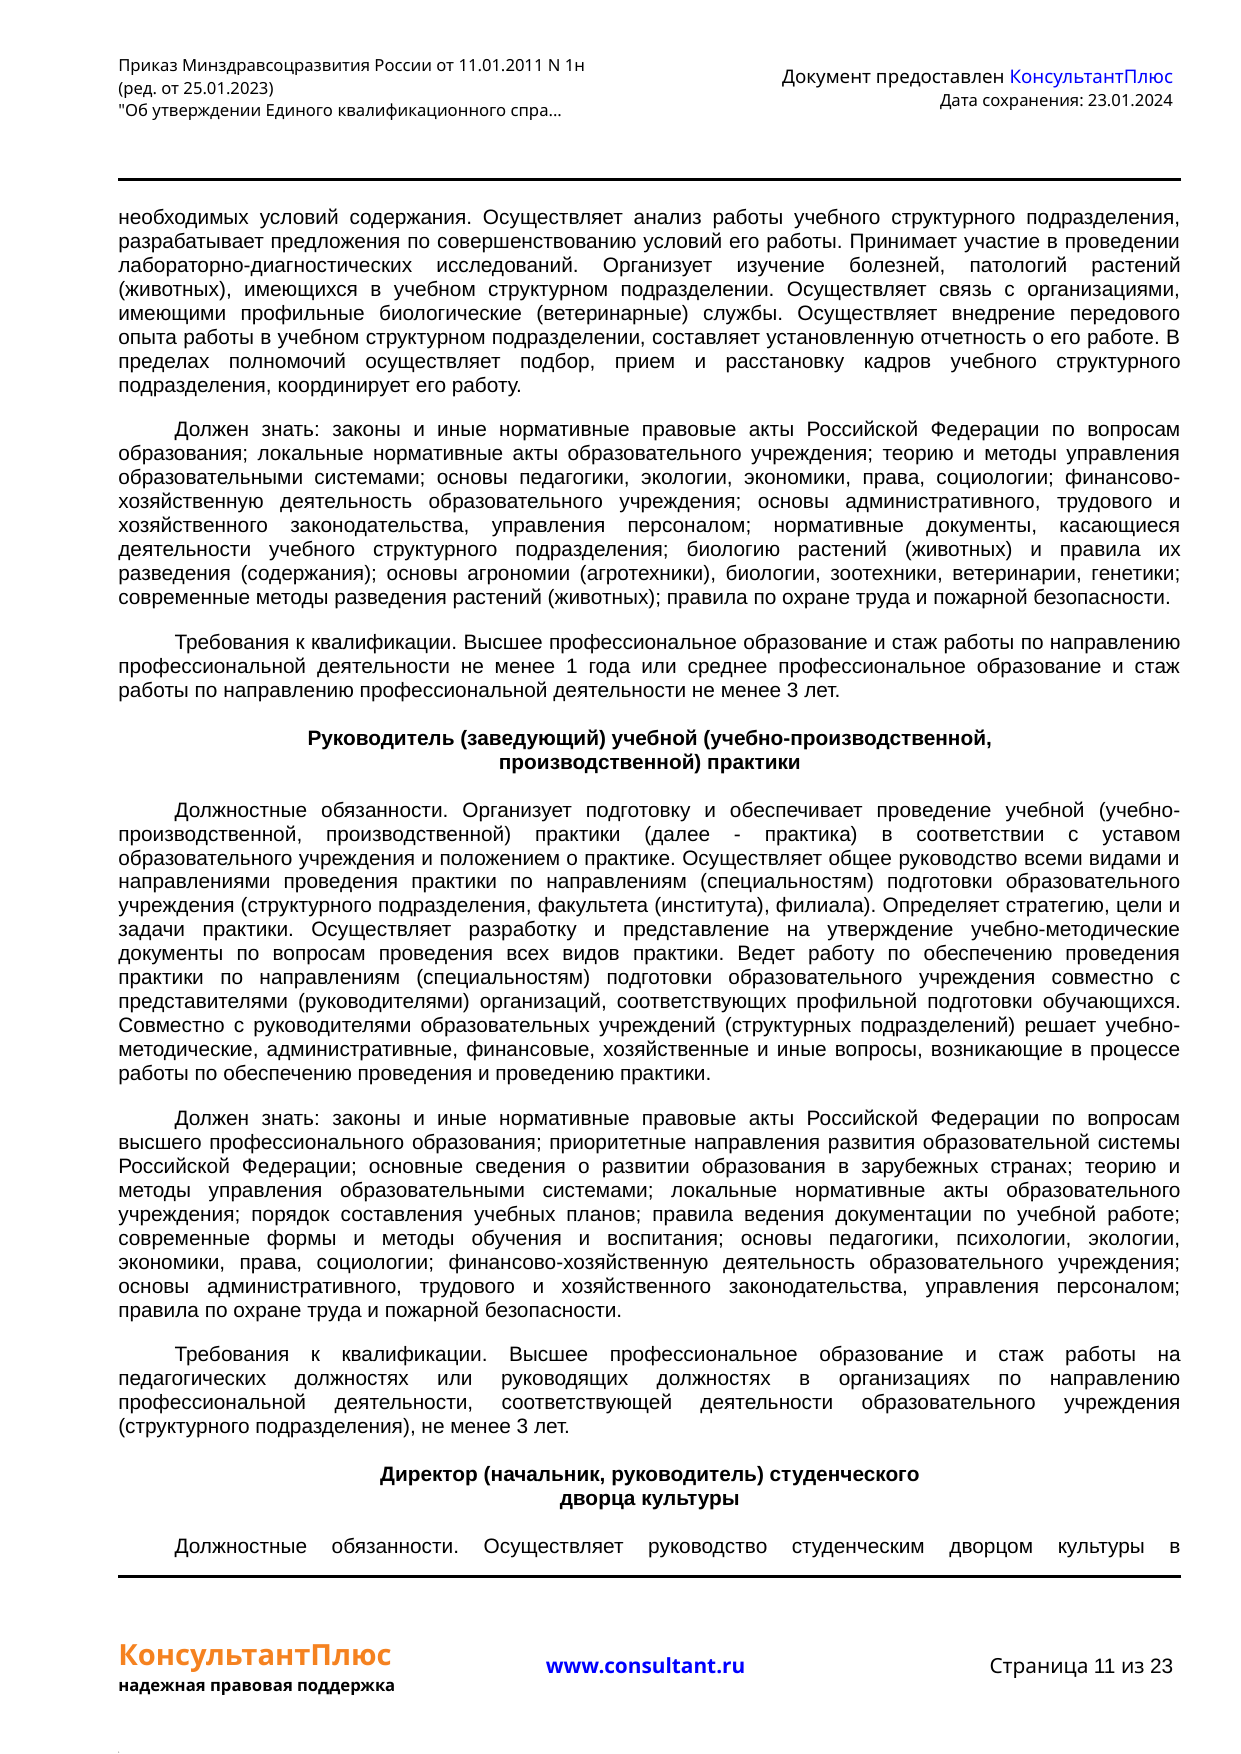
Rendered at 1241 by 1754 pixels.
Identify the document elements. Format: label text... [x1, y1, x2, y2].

title производственной) практики [118, 749, 1181, 773]
text Должностные обязанности. Организует подготовку и обеспечивает проведение учебной (учебно-производственной, производственной) практики (далее - практика) в соответствии с уставом образовательного учреждения и положением о практике. Осуществляет общее руководство всеми видами и направлениями проведения практики по направлениям (специальностям) подготовки образовательного учреждения (структурного подразделения, факультета (института), филиала). Определяет стратегию, цели и задачи практики. Осуществляет разработку и представление на утверждение учебно-методические документы по вопросам проведения всех видов практики. Ведет работу по обеспечению проведения практики по направлениям (специальностям) подготовки образовательного учреждения совместно с представителями (руководителями) организаций, соответствующих профильной подготовки обучающихся. Совместно с руководителями образовательных учреждений (структурных подразделений) решает учебно-методические, административные, финансовые, хозяйственные и иные вопросы, возникающие в процессе работы по обеспечению проведения и проведению практики. [118, 797, 1181, 1085]
text Требования к квалификации. Высшее профессиональное образование и стаж работы на педагогических должностях или руководящих должностях в организациях по направлению профессиональной деятельности, соответствующей деятельности образовательного учреждения (структурного подразделения), не менее 3 лет. [118, 1342, 1181, 1438]
text Требования к квалификации. Высшее профессиональное образование и стаж работы по направлению профессиональной деятельности не менее 1 года или среднее профессиональное образование и стаж работы по направлению профессиональной деятельности не менее 3 лет. [118, 630, 1181, 702]
text Должен знать: законы и иные нормативные правовые акты Российской Федерации по вопросам высшего профессионального образования; приоритетные направления развития образовательной системы Российской Федерации; основные сведения о развитии образования в зарубежных странах; теорию и методы управления образовательными системами; локальные нормативные акты образовательного учреждения; порядок составления учебных планов; правила ведения документации по учебной работе; современные формы и методы обучения и воспитания; основы педагогики, психологии, экологии, экономики, права, социологии; финансово-хозяйственную деятельность образовательного учреждения; основы административного, трудового и хозяйственного законодательства, управления персоналом; правила по охране труда и пожарной безопасности. [118, 1106, 1181, 1321]
title дворца культуры [118, 1486, 1181, 1510]
text Должен знать: законы и иные нормативные правовые акты Российской Федерации по вопросам образования; локальные нормативные акты образовательного учреждения; теорию и методы управления образовательными системами; основы педагогики, экологии, экономики, права, социологии; финансово-хозяйственную деятельность образовательного учреждения; основы административного, трудового и хозяйственного законодательства, управления персоналом; нормативные документы, касающиеся деятельности учебного структурного подразделения; биологию растений (животных) и правила их разведения (содержания); основы агрономии (агротехники), биологии, зоотехники, ветеринарии, генетики; современные методы разведения растений (животных); правила по охране труда и пожарной безопасности. [118, 417, 1181, 609]
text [118, 205, 1181, 396]
title Директор (начальник, руководитель) студенческого [118, 1462, 1181, 1486]
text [118, 1534, 1181, 1558]
title Руководитель (заведующий) учебной (учебно-производственной, [118, 726, 1181, 749]
